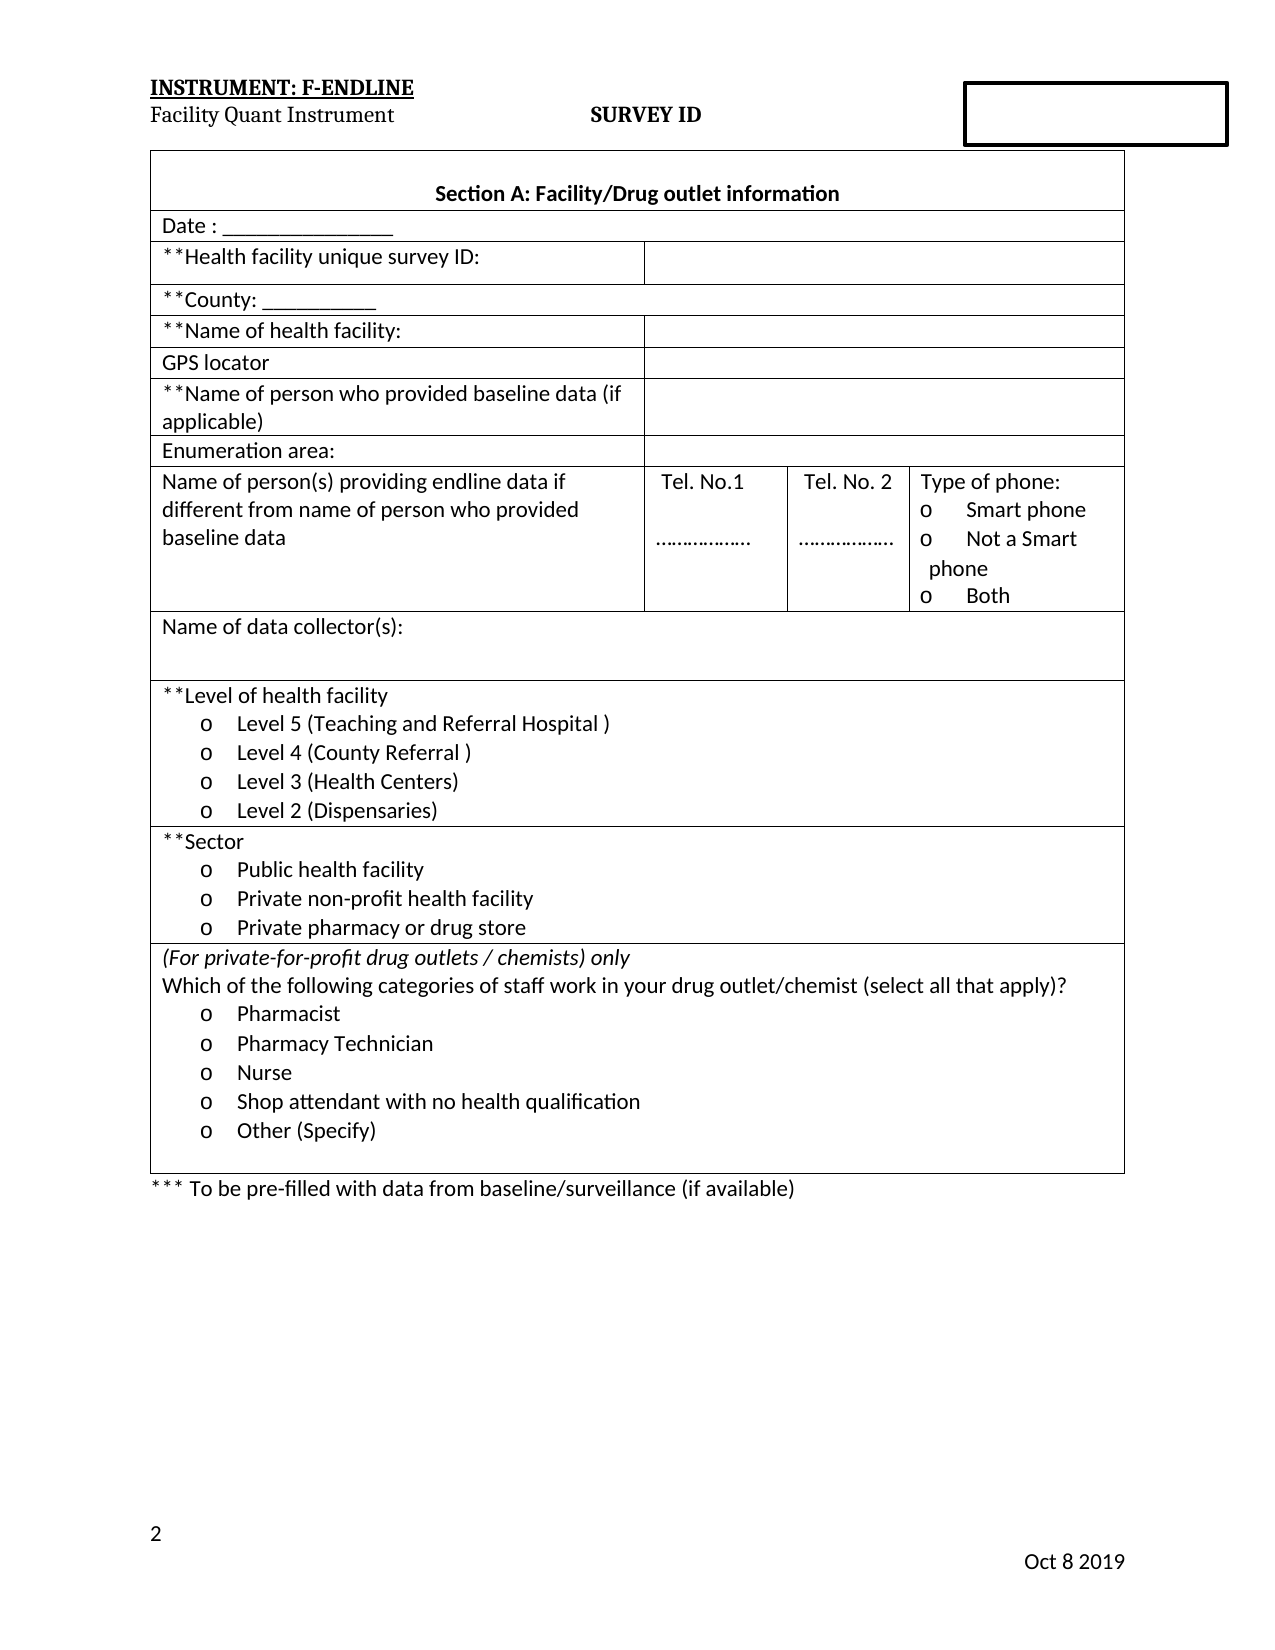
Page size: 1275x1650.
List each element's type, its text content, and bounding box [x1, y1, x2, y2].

table_cell [645, 379, 1124, 435]
table_cell **Sector Public health facility Private non-profit health facility Private pharmacy or drug store [151, 827, 1124, 942]
table_cell [645, 316, 1124, 347]
table_cell GPS locator [151, 348, 644, 378]
table_cell **County: __________ [151, 285, 1124, 315]
table_cell **Level of health facility Level 5 (Teaching and Referral Hospital ) Level 4 (County Referral ) Level 3 (Health Centers) Level 2 (Dispensaries) [151, 681, 1124, 826]
table_cell **Name of health facility: [151, 316, 644, 347]
table_cell [645, 242, 1124, 284]
text *** To be pre-filled with data from baseline/surveillance (if available) [150, 1174, 1125, 1202]
table_cell Name of data collector(s): [151, 612, 1124, 680]
table_cell Name of person(s) providing endline data if different from name of person who provided baseline data [151, 467, 644, 611]
table_cell **Name of person who provided baseline data (if applicable) [151, 379, 644, 435]
table_header Section A: Facility/Drug outlet information [151, 151, 1124, 210]
table_cell (For private-for-profit drug outlets / chemists) only Which of the following categories of staff work in your drug outlet/chemist (select all that apply)? Pharmacist Pharmacy Technician Nurse Shop attendant with no health qualification Other (Specify) [151, 944, 1124, 1173]
table_cell **Health facility unique survey ID: [151, 242, 644, 284]
table_cell Tel. No. 2 ……………… [788, 467, 909, 611]
table_cell Tel. No.1 ……………… [645, 467, 787, 611]
table_cell Enumeration area: [151, 436, 644, 466]
table_cell Date : _______________ [151, 211, 1124, 241]
table_cell [645, 436, 1124, 466]
table_cell Type of phone: Smart phone Not a Smart phone Both [910, 467, 1124, 611]
table_cell [645, 348, 1124, 378]
